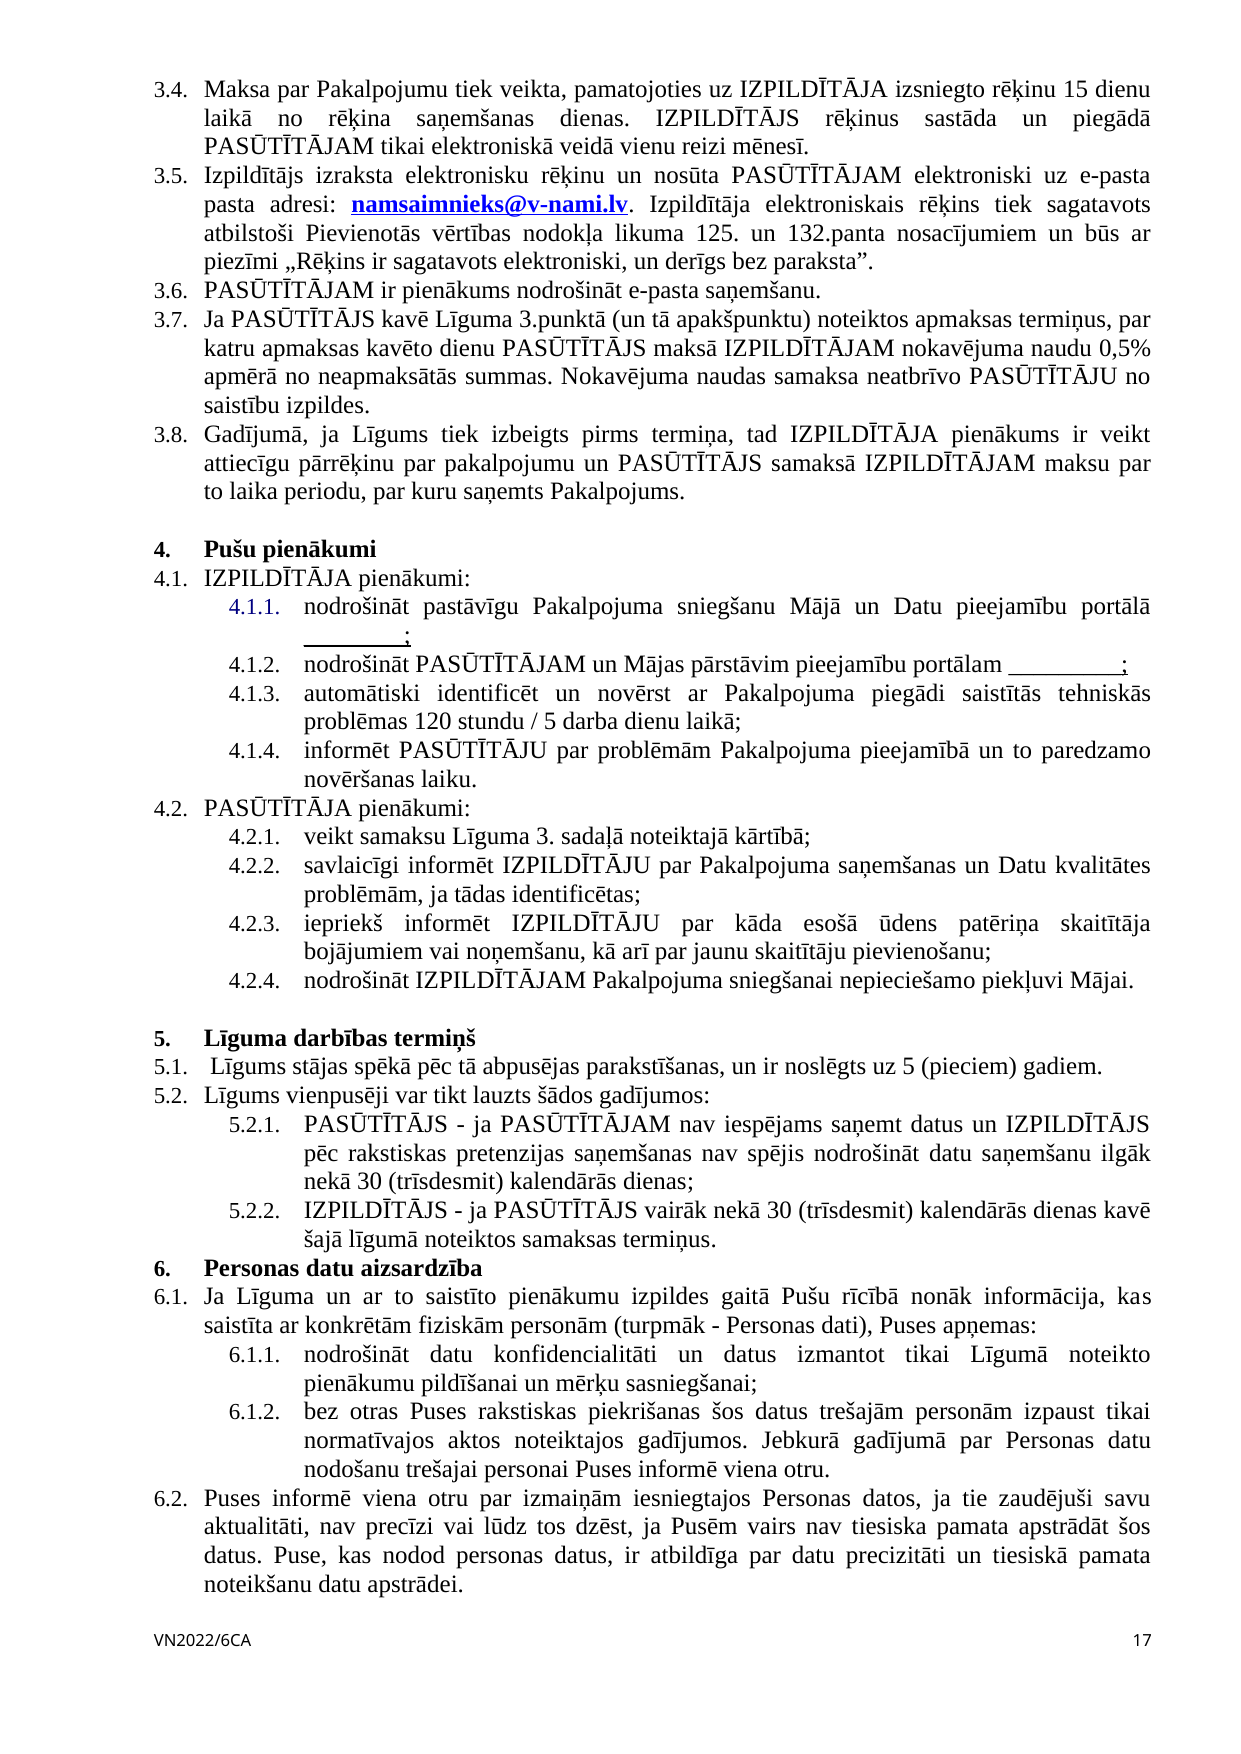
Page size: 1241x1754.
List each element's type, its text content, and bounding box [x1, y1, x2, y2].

list Personas datu aizsardzība [153, 1253, 1152, 1281]
list Gadījumā, ja Līgums tiek izbeigts pirms termiņa, tad IZPILDĪTĀJA pienākums ir veikt attiecīgu pārrēķinu par pakalpojumu un PASŪTĪTĀJS samaksā IZPILDĪTĀJAM maksu par to laika periodu, par kuru saņemts Pakalpojums. [153, 419, 1152, 505]
list automātiski identificēt un novērst ar Pakalpojuma piegādi saistītās tehniskās problēmas 120 stundu / 5 darba dienu laikā; [228, 678, 1152, 735]
list Puses informē viena otru par izmaiņām iesniegtajos Personas datos, ja tie zaudējuši savu aktualitāti, nav precīzi vai lūdz tos dzēst, ja Pusēm vairs nav tiesiska pamata apstrādāt šos datus. Puse, kas nodod personas datus, ir atbildīga par datu precizitāti un tiesiskā pamata noteikšanu datu apstrādei. [153, 1483, 1152, 1598]
list PASŪTĪTĀJA pienākumi: [153, 793, 1152, 821]
list IZPILDĪTĀJA pienākumi: [153, 563, 1152, 591]
list IZPILDĪTĀJS - ja PASŪTĪTĀJS vairāk nekā 30 (trīsdesmit) kalendārās dienas kavē šajā līgumā noteiktos samaksas termiņus. [228, 1195, 1152, 1253]
list PASŪTĪTĀJAM ir pienākums nodrošināt e-pasta saņemšanu. [153, 275, 1152, 304]
list Izpildītājs izraksta elektronisku rēķinu un nosūta PASŪTĪTĀJAM elektroniski uz e-pasta pasta adresi: namsaimnieks@v-nami.lv. Izpildītāja elektroniskais rēķins tiek sagatavots atbilstoši Pievienotās vērtības nodokļa likuma 125. un 132.panta nosacījumiem un būs ar piezīmi „Rēķins ir sagatavots elektroniski, un derīgs bez paraksta”. [153, 160, 1152, 275]
list nodrošināt datu konfidencialitāti un datus izmantot tikai Līgumā noteikto pienākumu pildīšanai un mērķu sasniegšanai; [228, 1339, 1152, 1396]
list Ja Līguma un ar to saistīto pienākumu izpildes gaitā Pušu rīcībā nonāk informācija, kas saistīta ar konkrētām fiziskām personām (turpmāk - Personas dati), Puses apņemas: [153, 1281, 1152, 1339]
list Līgums stājas spēkā pēc tā abpusējas parakstīšanas, un ir noslēgts uz 5 (pieciem) gadiem. [153, 1051, 1152, 1080]
list nodrošināt PASŪTĪTĀJAM un Mājas pārstāvim pieejamību portālam _________; [228, 649, 1152, 678]
list bez otras Puses rakstiskas piekrišanas šos datus trešajām personām izpaust tikai normatīvajos aktos noteiktajos gadījumos. Jebkurā gadījumā par Personas datu nodošanu trešajai personai Puses informē viena otru. [228, 1396, 1152, 1483]
list Maksa par Pakalpojumu tiek veikta, pamatojoties uz IZPILDĪTĀJA izsniegto rēķinu 15 dienu laikā no rēķina saņemšanas dienas. IZPILDĪTĀJS rēķinus sastāda un piegādā PASŪTĪTĀJAM tikai elektroniskā veidā vienu reizi mēnesī. [153, 74, 1152, 160]
list iepriekš informēt IZPILDĪTĀJU par kāda esošā ūdens patēriņa skaitītāja bojājumiem vai noņemšanu, kā arī par jaunu skaitītāju pievienošanu; [228, 908, 1152, 965]
list nodrošināt pastāvīgu Pakalpojuma sniegšanu Mājā un Datu pieejamību portālā ________; [228, 591, 1152, 649]
list informēt PASŪTĪTĀJU par problēmām Pakalpojuma pieejamībā un to paredzamo novēršanas laiku. [228, 735, 1152, 793]
list Līgums vienpusēji var tikt lauzts šādos gadījumos: [153, 1080, 1152, 1109]
list Līguma darbības termiņš [153, 1023, 1152, 1051]
list PASŪTĪTĀJS - ja PASŪTĪTĀJAM nav iespējams saņemt datus un IZPILDĪTĀJS pēc rakstiskas pretenzijas saņemšanas nav spējis nodrošināt datu saņemšanu ilgāk nekā 30 (trīsdesmit) kalendārās dienas; [228, 1109, 1152, 1195]
list savlaicīgi informēt IZPILDĪTĀJU par Pakalpojuma saņemšanas un Datu kvalitātes problēmām, ja tādas identificētas; [228, 850, 1152, 908]
list Ja PASŪTĪTĀJS kavē Līguma 3.punktā (un tā apakšpunktu) noteiktos apmaksas termiņus, par katru apmaksas kavēto dienu PASŪTĪTĀJS maksā IZPILDĪTĀJAM nokavējuma naudu 0,5% apmērā no neapmaksātās summas. Nokavējuma naudas samaksa neatbrīvo PASŪTĪTĀJU no saistību izpildes. [153, 304, 1152, 419]
list nodrošināt IZPILDĪTĀJAM Pakalpojuma sniegšanai nepieciešamo piekļuvi Mājai. [228, 965, 1152, 994]
list Pušu pienākumi [153, 534, 1152, 563]
list veikt samaksu Līguma 3. sadaļā noteiktajā kārtībā; [228, 821, 1152, 850]
